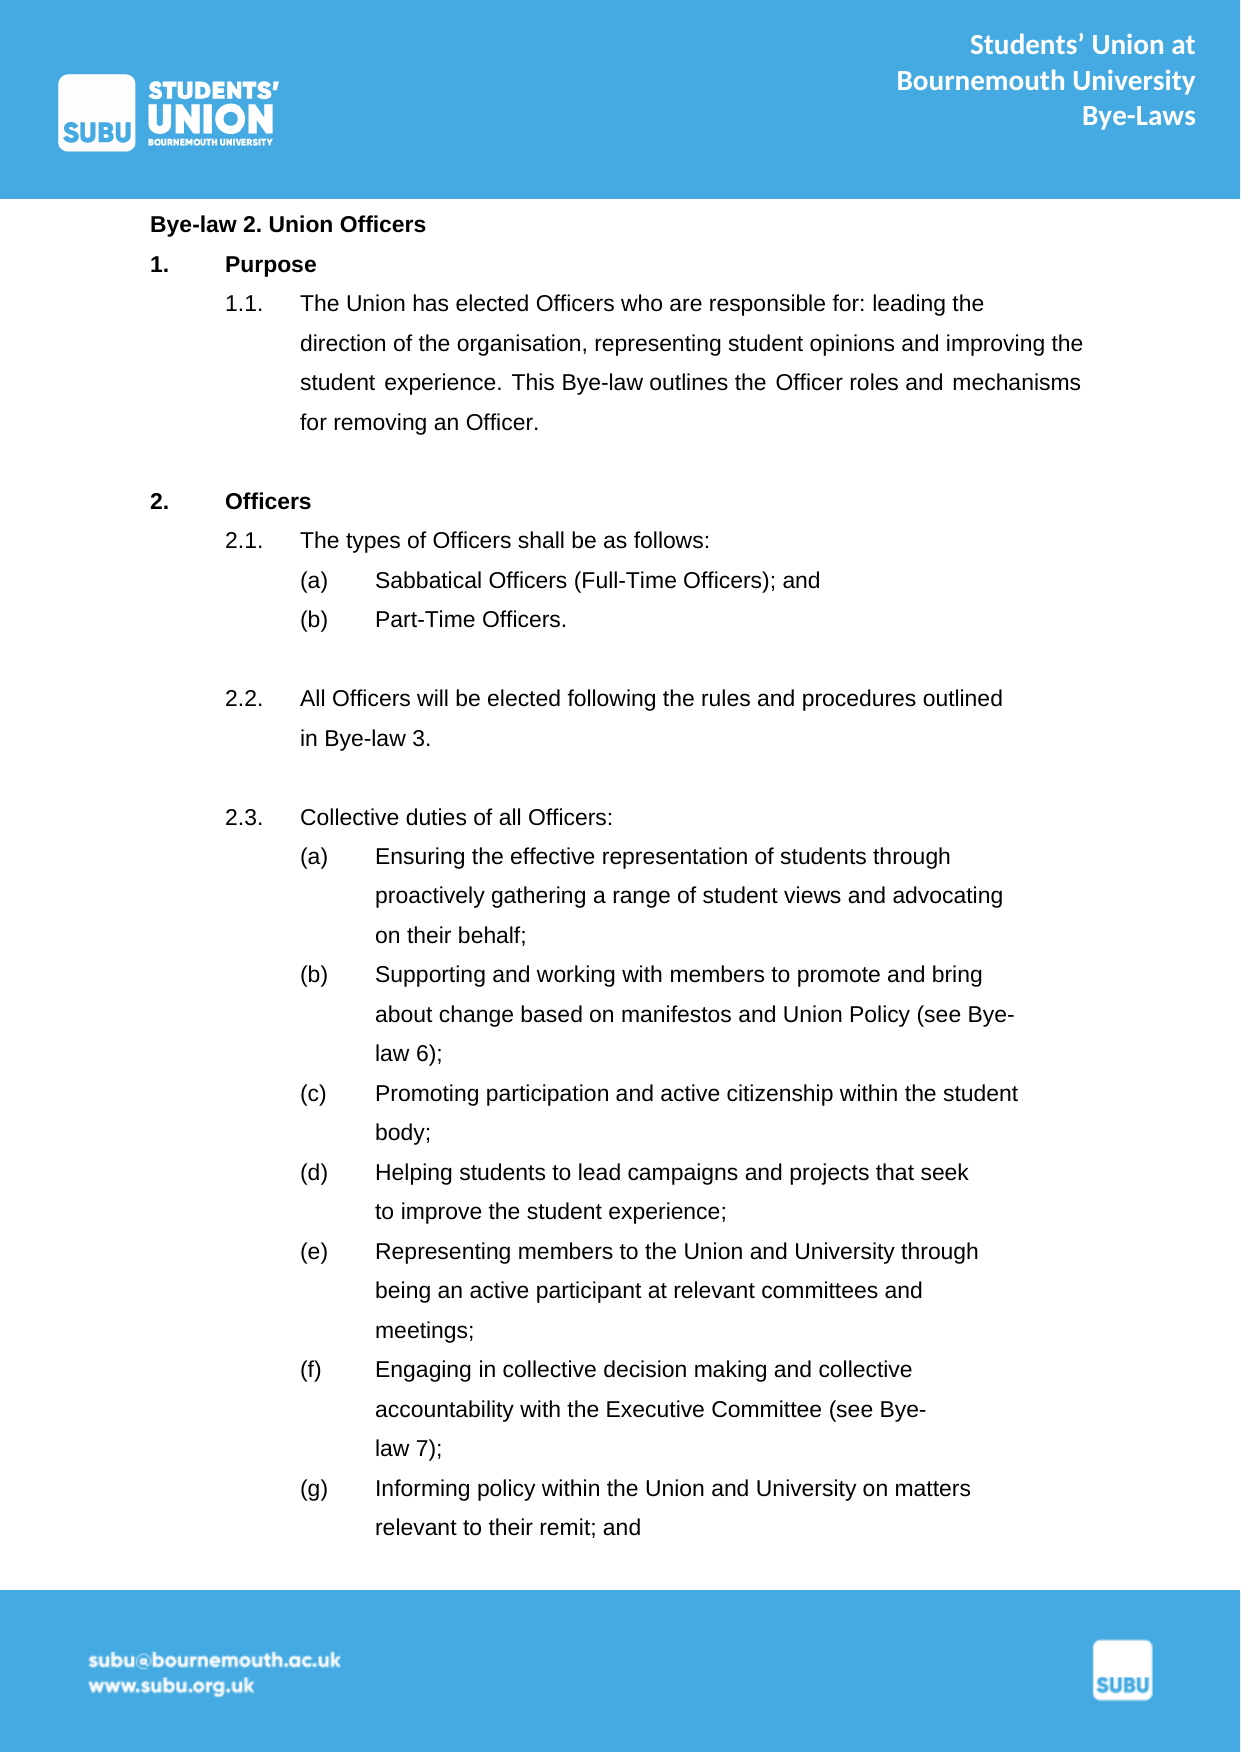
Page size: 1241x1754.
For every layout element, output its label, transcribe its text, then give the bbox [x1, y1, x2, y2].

text (c) Promoting participation and active citizenship within the student body; [150, 1080, 1090, 1146]
text (b) Part-Time Officers. [150, 606, 1090, 632]
text (b) Supporting and working with members to promote and bring about change based on manifestos and Union Policy (see Bye- law 6); [150, 961, 1090, 1067]
text 1.1. The Union has elected Officers who are responsible for: leading the direction of the organisation, representing student opinions and improving the student experience. This Bye-law outlines the Officer roles and mechanisms for removing an Officer. [150, 290, 1090, 435]
text (e) Representing members to the Union and University through being an active participant at relevant committees and meetings; [150, 1238, 1090, 1343]
text (d) Helping students to lead campaigns and projects that seek to improve the student experience; [150, 1159, 1090, 1225]
text 2.2. All Officers will be elected following the rules and procedures outlined in Bye-law 3. [150, 685, 1090, 751]
text 2.3. Collective duties of all Officers: [150, 803, 1090, 830]
text (f) Engaging in collective decision making and collective accountability with the Executive Committee (see Bye- law 7); [150, 1356, 1090, 1462]
text (a) Sabbatical Officers (Full-Time Officers); and [150, 567, 1090, 593]
text 2. Officers [150, 488, 1090, 514]
text (a) Ensuring the effective representation of students through proactively gathering a range of student views and advocating on their behalf; [150, 843, 1090, 948]
text Bye-law 2. Union Officers [150, 150, 1090, 238]
text 1. Purpose [150, 251, 1090, 277]
picture [0, 0, 1241, 199]
text 2.1. The types of Officers shall be as follows: [150, 527, 1090, 553]
text (g) Informing policy within the Union and University on matters relevant to their remit; and [150, 1475, 1090, 1541]
